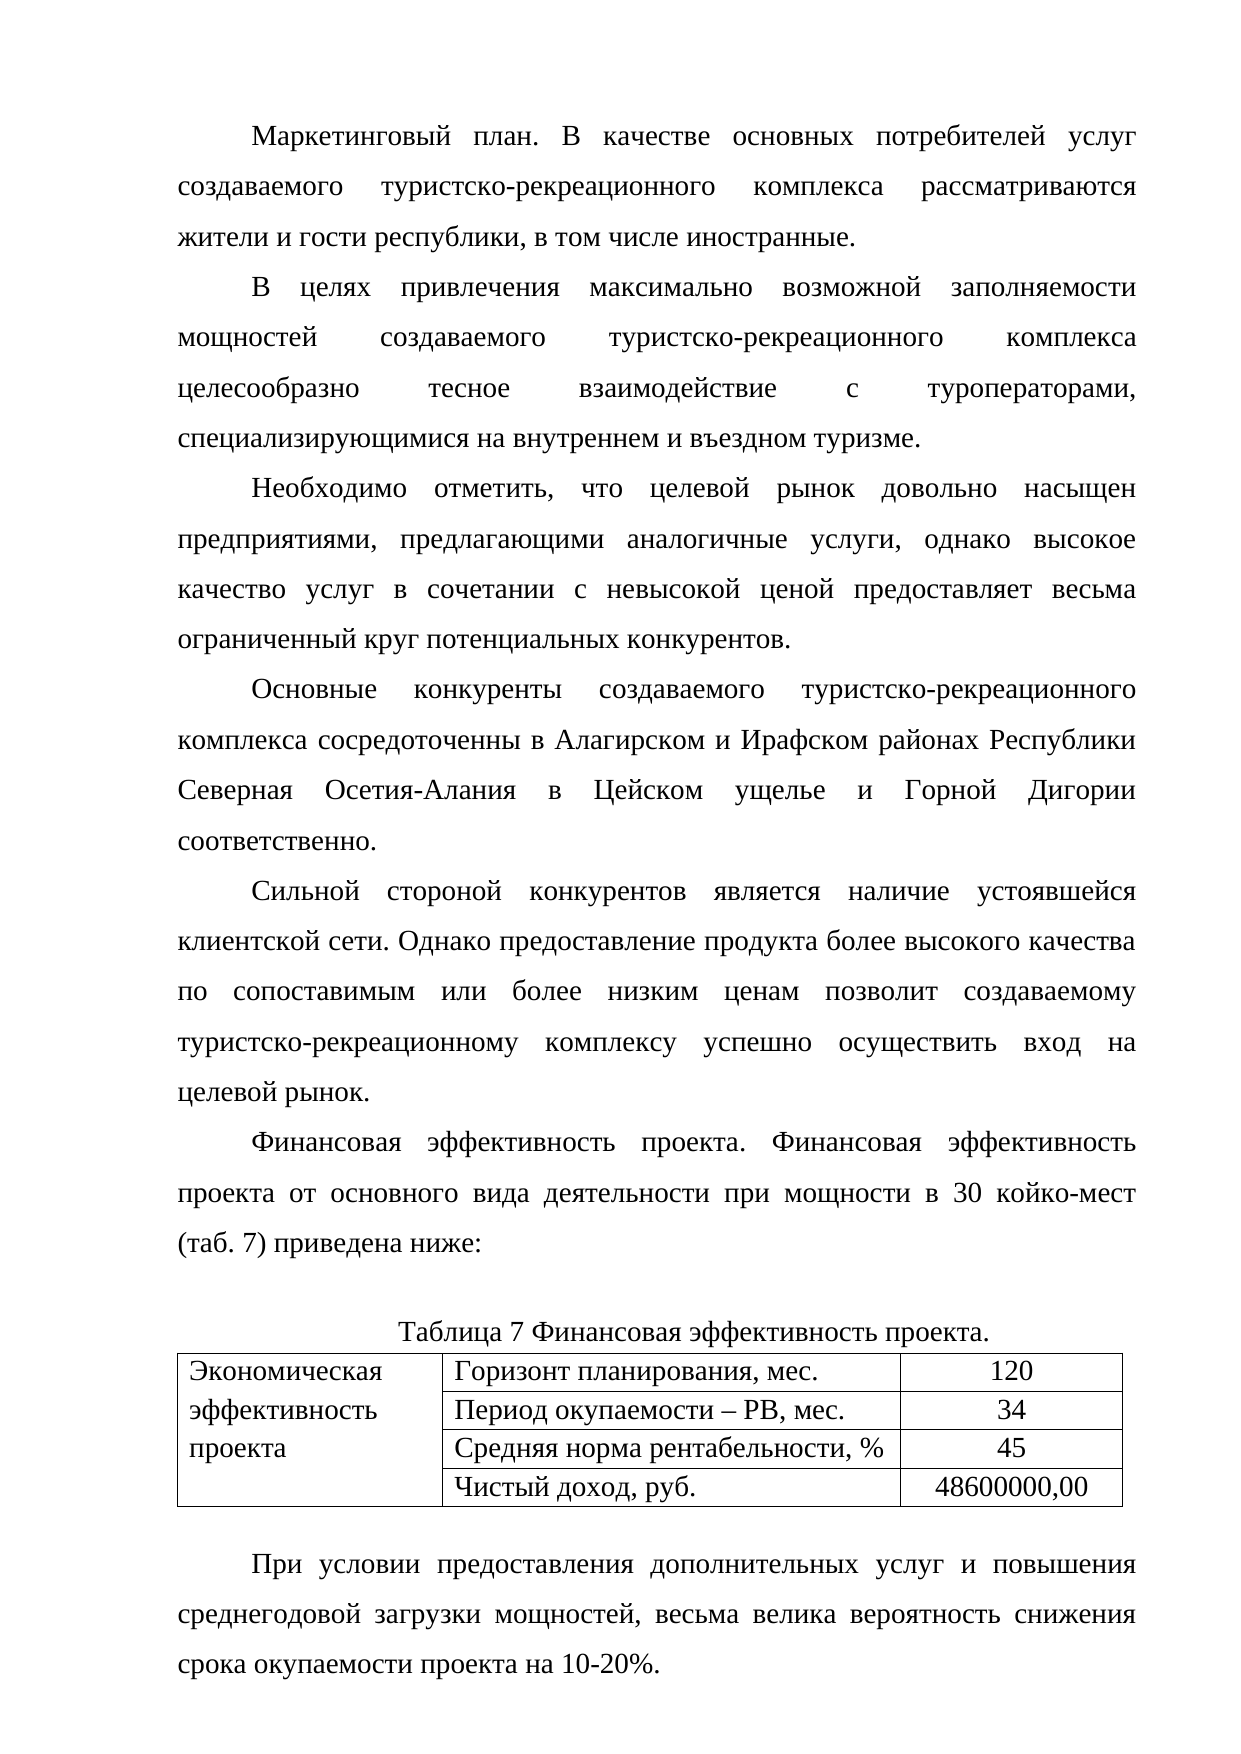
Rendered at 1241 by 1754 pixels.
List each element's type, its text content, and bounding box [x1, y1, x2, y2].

text Сильной стороной конкурентов является наличие устоявшейся клиентской сети. Однако предоставление продукта более высокого качества по сопоставимым или более низким ценам позволит создаваемому туристско-рекреационному комплексу успешно осуществить вход на целевой рынок. [177, 873, 1137, 1108]
text Таблица 7 Финансовая эффективность проекта. [177, 1314, 1137, 1347]
text Финансовая эффективность проекта. Финансовая эффективность проекта от основного вида деятельности при мощности в 30 койко-мест (таб. 7) приведена ниже: [177, 1124, 1137, 1259]
text Маркетинговый план. В качестве основных потребителей услуг создаваемого туристско-рекреационного комплекса рассматриваются жители и гости республики, в том числе иностранные. [177, 118, 1137, 252]
table_cell Средняя норма рентабельности, % [443, 1430, 900, 1468]
table_cell 48600000,00 [901, 1469, 1122, 1506]
table_cell Период окупаемости – PB, мес. [443, 1392, 900, 1429]
table_header 120 [901, 1354, 1122, 1391]
list При условии предоставления дополнительных услуг и повышения среднегодовой загрузки мощностей, весьма велика вероятность снижения срока окупаемости проекта на 10-20%. [177, 1546, 1137, 1680]
table_header Горизонт планирования, мес. [443, 1354, 900, 1391]
table_header Экономическая эффективность проекта [178, 1354, 442, 1506]
text Необходимо отметить, что целевой рынок довольно насыщен предприятиями, предлагающими аналогичные услуги, однако высокое качество услуг в сочетании с невысокой ценой предоставляет весьма ограниченный круг потенциальных конкурентов. [177, 470, 1137, 655]
table_cell 45 [901, 1430, 1122, 1468]
text Основные конкуренты создаваемого туристско-рекреационного комплекса сосредоточенны в Алагирском и Ирафском районах Республики Северная Осетия-Алания в Цейском ущелье и Горной Дигории соответственно. [177, 672, 1137, 856]
text В целях привлечения максимально возможной заполняемости мощностей создаваемого туристско-рекреационного комплекса целесообразно тесное взаимодействие с туроператорами, специализирующимися на внутреннем и въездном туризме. [177, 269, 1137, 454]
table_cell Чистый доход, руб. [443, 1469, 900, 1506]
table_cell 34 [901, 1392, 1122, 1429]
